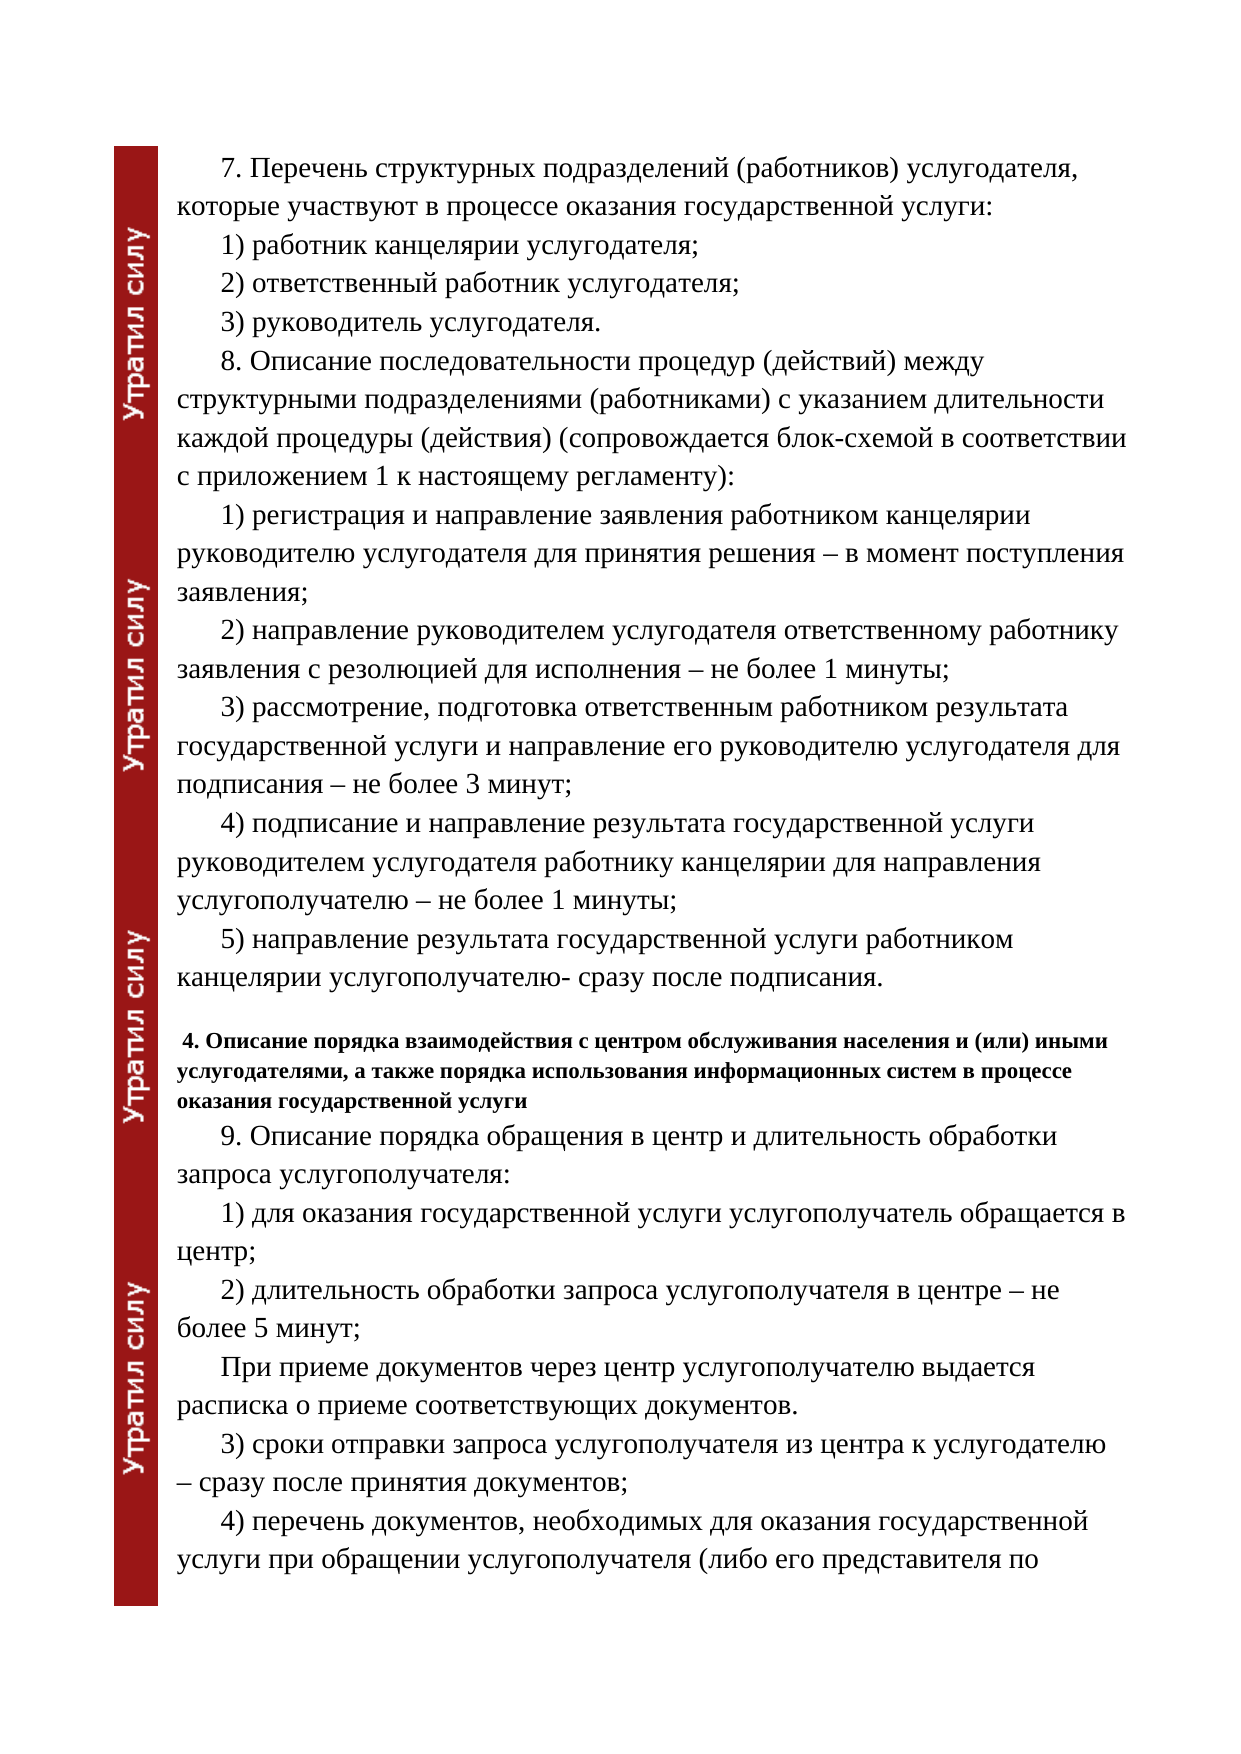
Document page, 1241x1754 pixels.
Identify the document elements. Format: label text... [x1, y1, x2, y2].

text 7. Перечень структурных подразделений (работников) услугодателя, которые участвуют в процессе оказания государственной услуги: 1) работник канцелярии услугодателя; 2) ответственный работник услугодателя; 3) руководитель услугодателя. 8. Описание последовательности процедур (действий) между структурными подразделениями (работниками) с указанием длительности каждой процедуры (действия) (сопровождается блок-схемой в соответствии с приложением 1 к настоящему регламенту): 1) регистрация и направление заявления работником канцелярии руководителю услугодателя для принятия решения – в момент поступления заявления; 2) направление руководителем услугодателя ответственному работнику заявления с резолюцией для исполнения – не более 1 минуты; 3) рассмотрение, подготовка ответственным работником результата государственной услуги и направление его руководителю услугодателя для подписания – не более 3 минут; 4) подписание и направление результата государственной услуги руководителем услугодателя работнику канцелярии для направления услугополучателю – не более 1 минуты; 5) направление результата государственной услуги работником канцелярии услугополучателю- сразу после подписания. [112, 150, 1128, 1023]
text 4. Описание порядка взаимодействия с центром обслуживания населения и (или) иными услугодателями, а также порядка использования информационных систем в процессе оказания государственной услуги [112, 1027, 1128, 1114]
picture [114, 1575, 158, 1606]
picture [114, 1023, 158, 1027]
picture [114, 1114, 158, 1118]
picture [114, 146, 158, 150]
